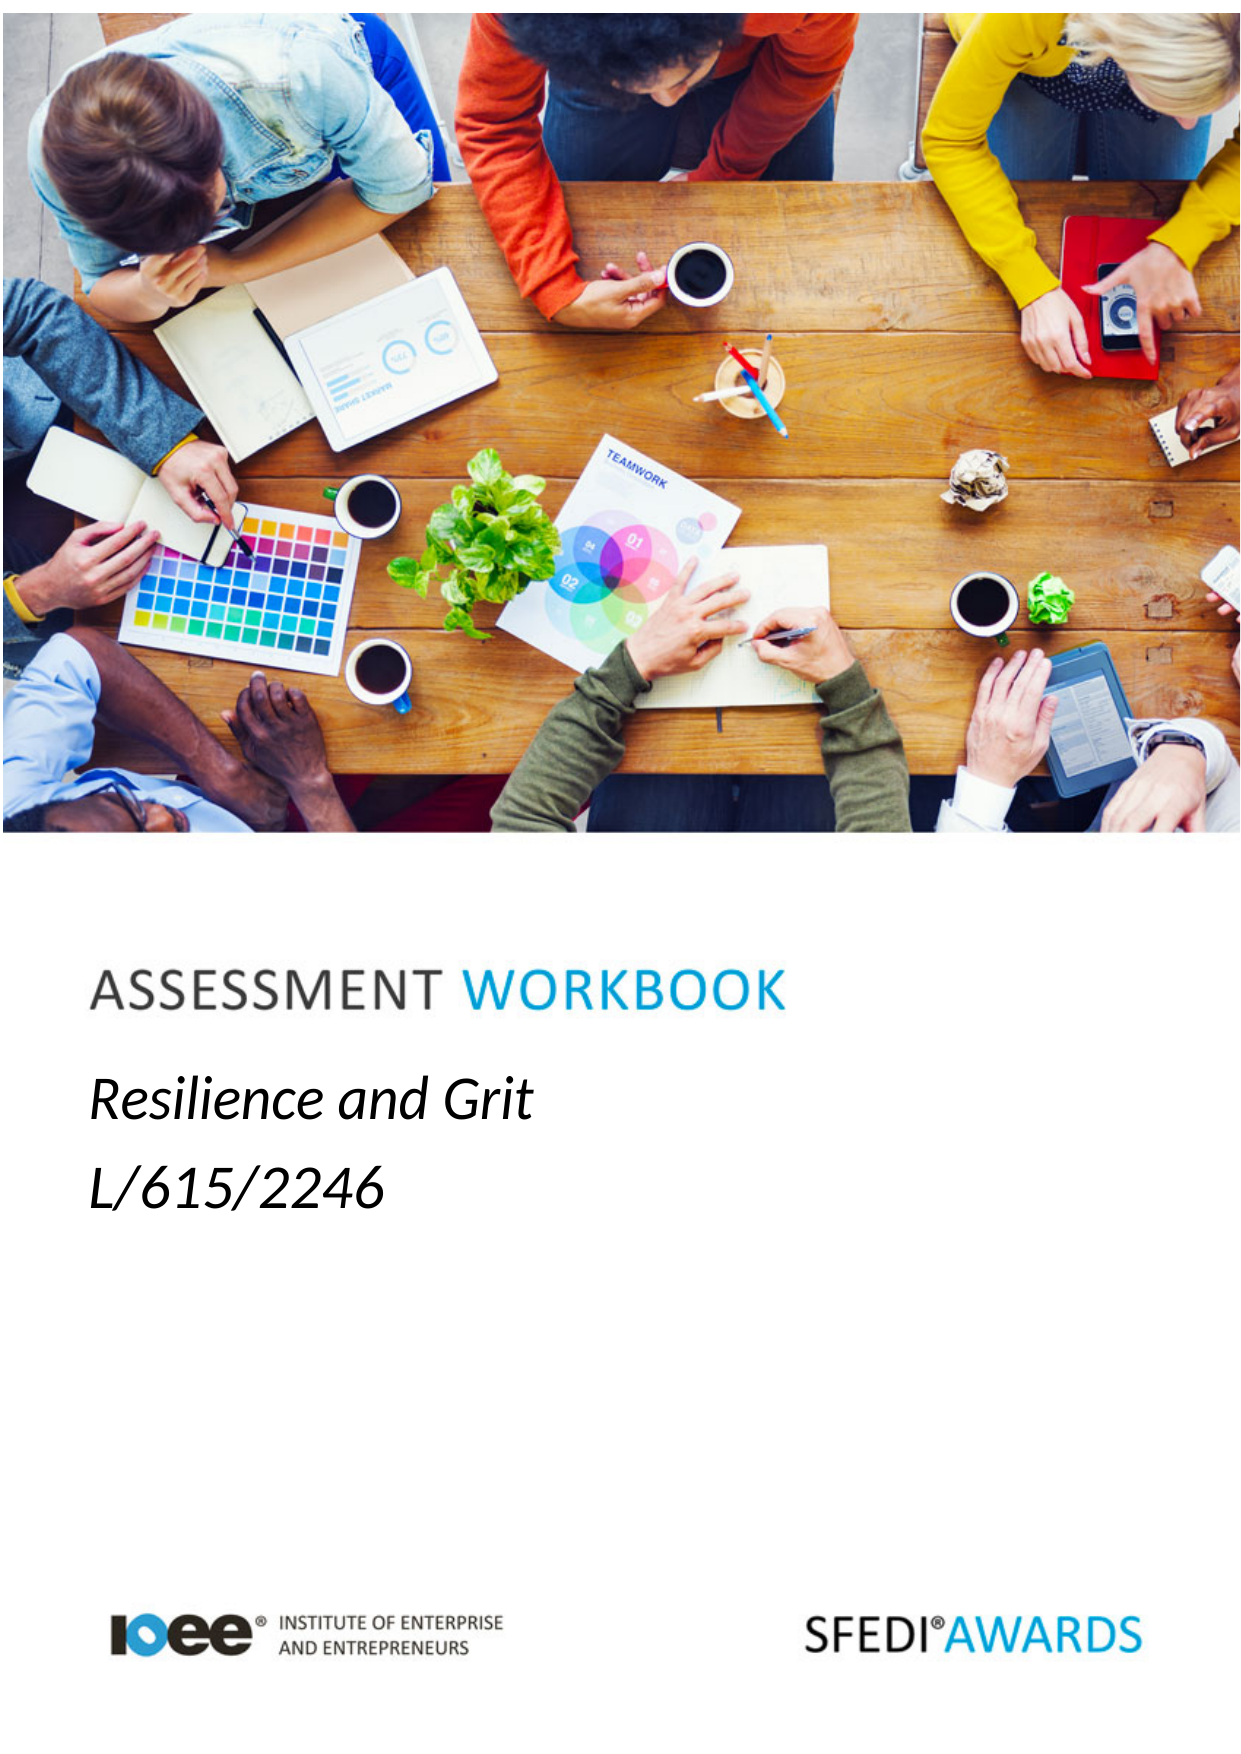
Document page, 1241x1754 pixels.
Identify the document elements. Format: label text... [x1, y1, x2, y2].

picture [3, 13, 1241, 1754]
text Resilience and Grit [88, 1059, 870, 1135]
text L/615/2246 [88, 1147, 870, 1224]
